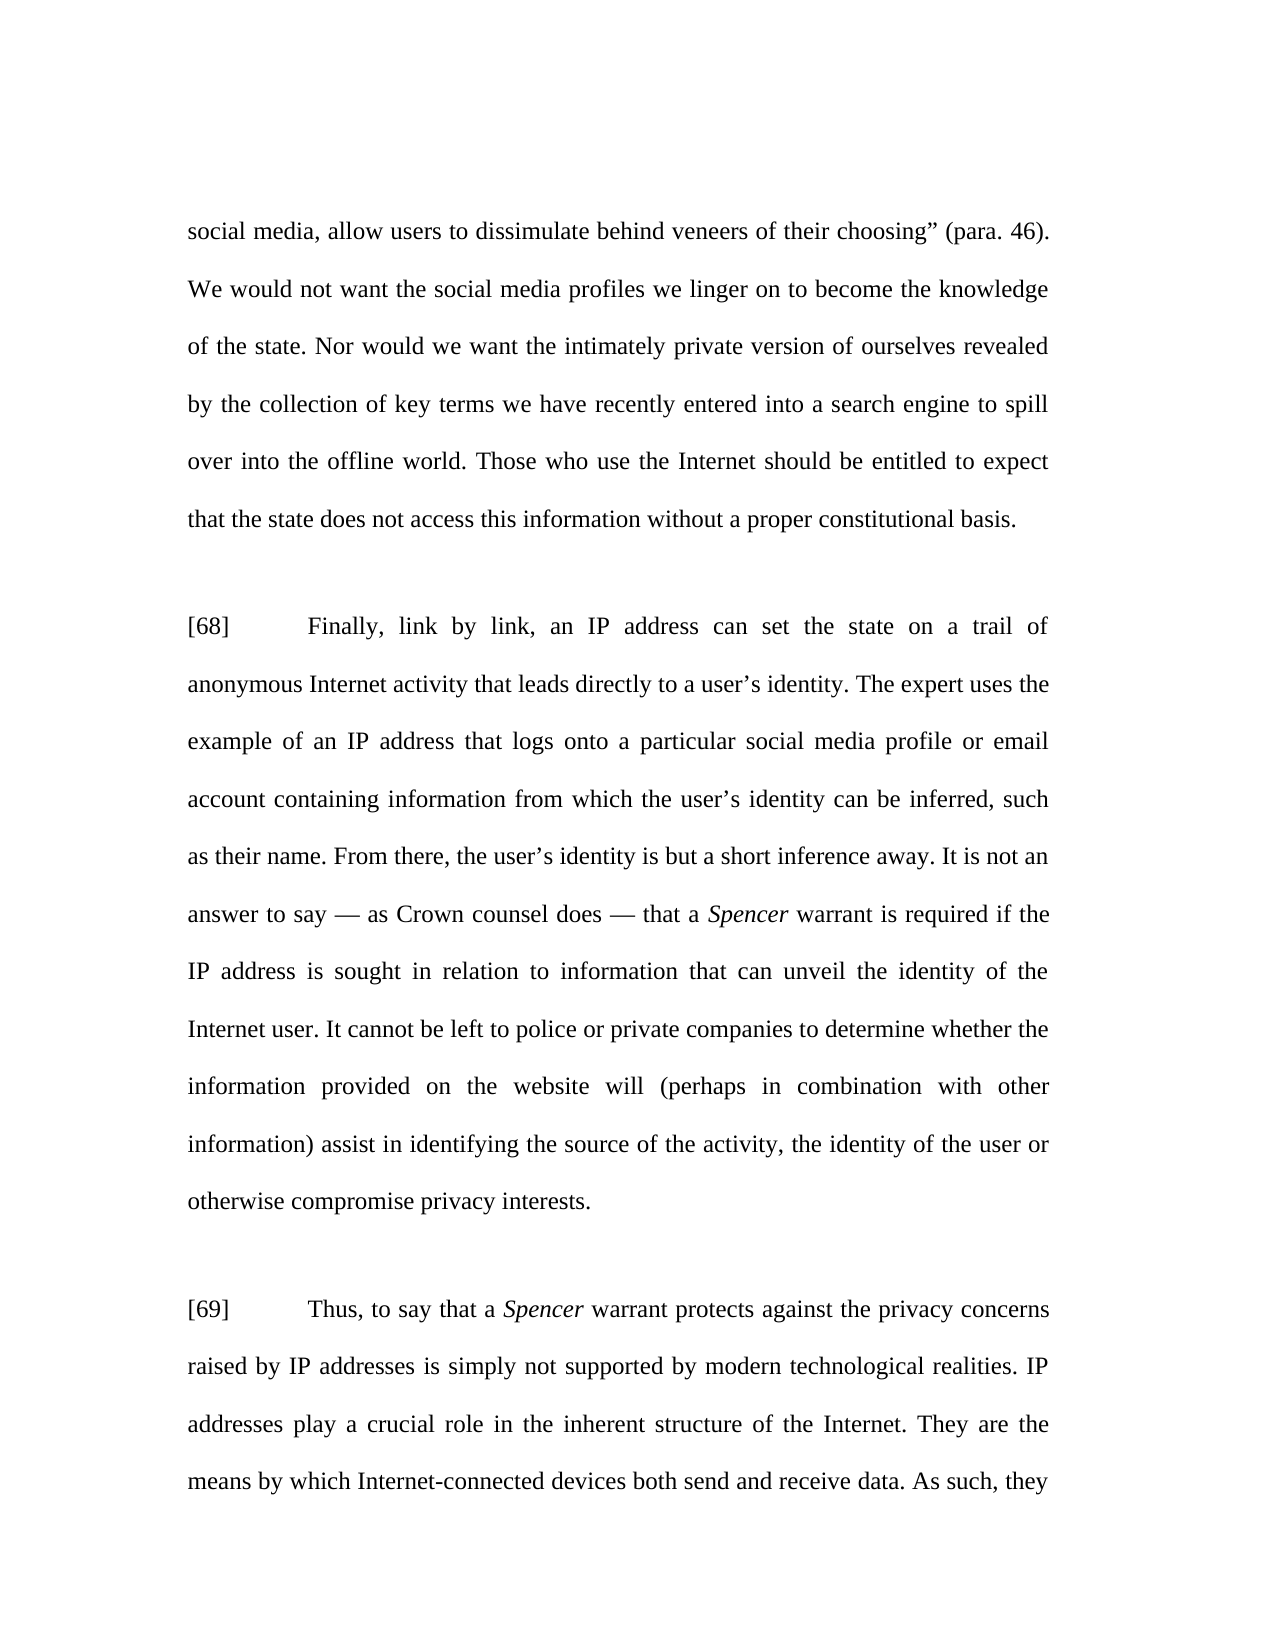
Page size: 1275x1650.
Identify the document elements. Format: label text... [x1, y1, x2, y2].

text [187, 1294, 1050, 1495]
text Finally, link by link, an IP address can set the state on a trail of anonymous Internet activity that leads directly to a user’s identity. The expert uses the example of an IP address that logs onto a particular social media profile or email account containing information from which the user’s identity can be inferred, such as their name. From there, the user’s identity is but a short inference away. It is not an answer to say — as Crown counsel does — that a Spencer warrant is required if the IP address is sought in relation to information that can unveil the identity of the Internet user. It cannot be left to police or private companies to determine whether the information provided on the website will (perhaps in combination with other information) assist in identifying the source of the activity, the identity of the user or otherwise compromise privacy interests. [187, 611, 1050, 1215]
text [187, 216, 1050, 533]
